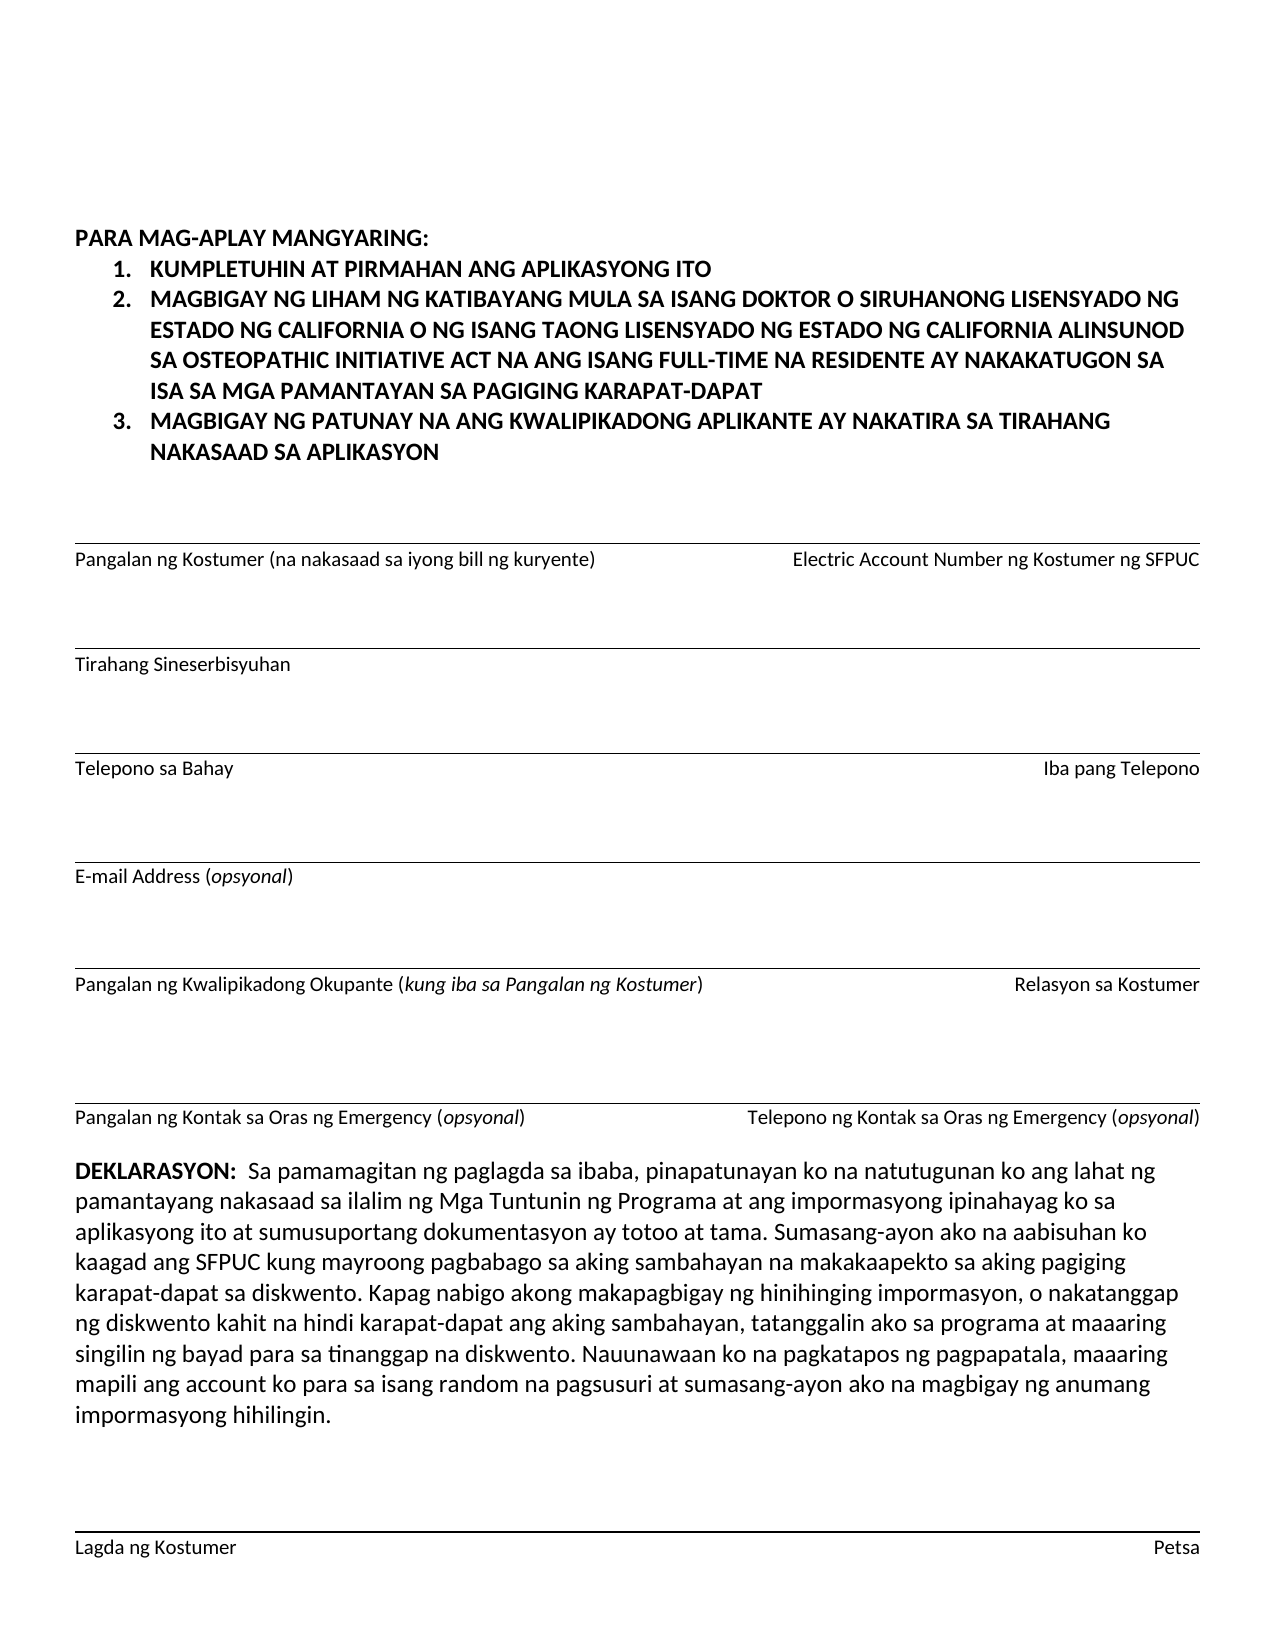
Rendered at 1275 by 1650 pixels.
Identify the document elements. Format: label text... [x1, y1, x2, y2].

text DEKLARASYON: Sa pamamagitan ng paglagda sa ibaba, pinapatunayan ko na natutugunan ko ang lahat ng pamantayang nakasaad sa ilalim ng Mga Tuntunin ng Programa at ang impormasyong ipinahayag ko sa aplikasyong ito at sumusuportang dokumentasyon ay totoo at tama. Sumasang-ayon ako na aabisuhan ko kaagad ang SFPUC kung mayroong pagbabago sa aking sambahayan na makakaapekto sa aking pagiging karapat-dapat sa diskwento. Kapag nabigo akong makapagbigay ng hinihinging impormasyon, o nakatanggap ng diskwento kahit na hindi karapat-dapat ang aking sambahayan, tatanggalin ako sa programa at maaaring singilin ng bayad para sa tinanggap na diskwento. Nauunawaan ko na pagkatapos ng pagpapatala, maaaring mapili ang account ko para sa isang random na pagsusuri at sumasang-ayon ako na magbigay ng anumang impormasyong hihilingin. [75, 1155, 1200, 1430]
text Lagda ng Kostumer Petsa [75, 1533, 1200, 1560]
text Telepono sa Bahay Iba pang Telepono [75, 754, 1200, 781]
text E-mail Address (opsyonal) [75, 863, 1200, 889]
text Pangalan ng Kostumer (na nakasaad sa iyong bill ng kuryente) Electric Account Number ng Kostumer ng SFPUC [75, 544, 1200, 571]
text PARA MAG-APLAY MANGYARING: [75, 222, 1200, 253]
text Tirahang Sineserbisyuhan [75, 649, 1200, 676]
list MAGBIGAY NG PATUNAY NA ANG KWALIPIKADONG APLIKANTE AY NAKATIRA SA TIRAHANG NAKASAAD SA APLIKASYON [112, 406, 1200, 467]
list KUMPLETUHIN AT PIRMAHAN ANG APLIKASYONG ITO [112, 253, 1200, 283]
text Pangalan ng Kwalipikadong Okupante (kung iba sa Pangalan ng Kostumer) Relasyon sa Kostumer [75, 969, 1200, 1022]
list MAGBIGAY NG LIHAM NG KATIBAYANG MULA SA ISANG DOKTOR O SIRUHANONG LISENSYADO NG ESTADO NG CALIFORNIA O NG ISANG TAONG LISENSYADO NG ESTADO NG CALIFORNIA ALINSUNOD SA OSTEOPATHIC INITIATIVE ACT NA ANG ISANG FULL-TIME NA RESIDENTE AY NAKAKATUGON SA ISA SA MGA PAMANTAYAN SA PAGIGING KARAPAT-DAPAT [112, 283, 1200, 406]
text Pangalan ng Kontak sa Oras ng Emergency (opsyonal) Telepono ng Kontak sa Oras ng Emergency (opsyonal) [75, 1104, 1200, 1129]
